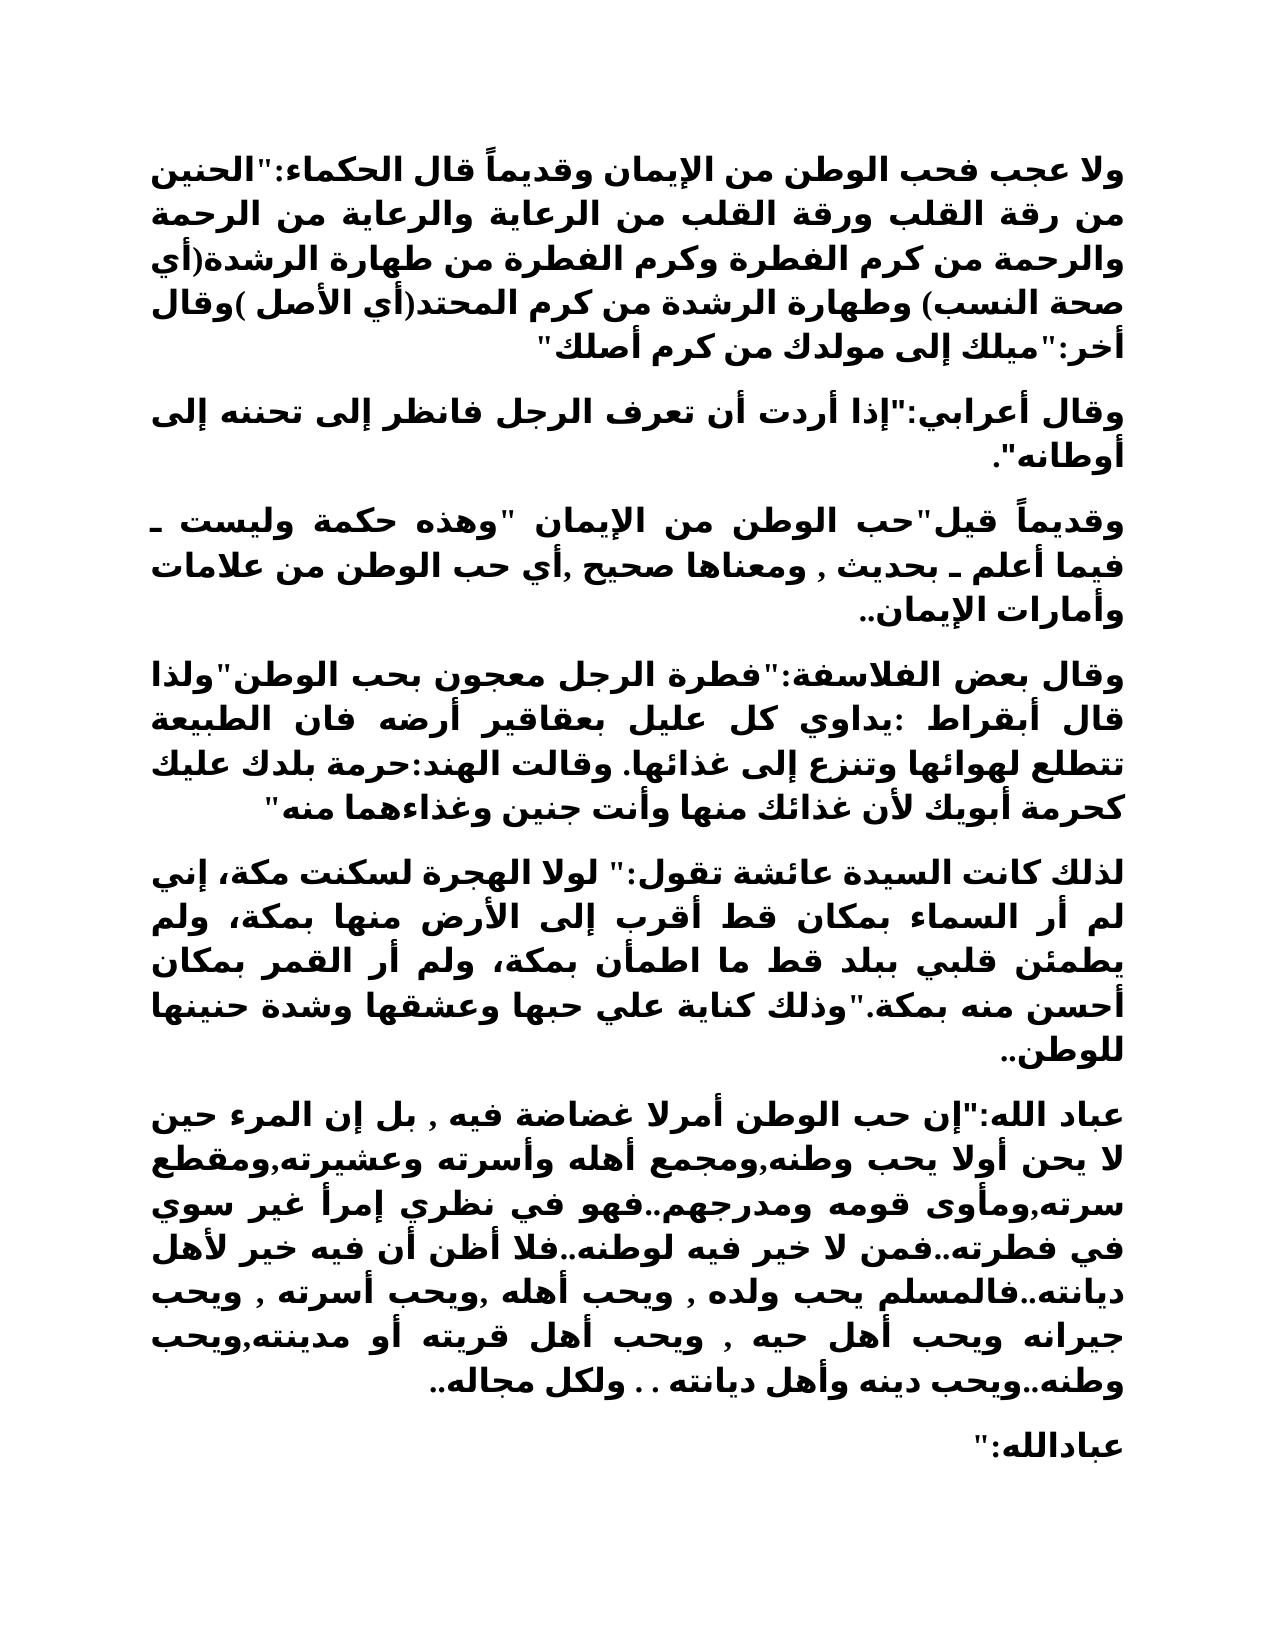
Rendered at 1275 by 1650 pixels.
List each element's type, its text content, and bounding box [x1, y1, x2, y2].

text ولا عجب فحب الوطن من الإيمان وقديماً قال الحكماء:"الحنين من رقة القلب ورقة القلب من الرعاية والرعاية من الرحمة والرحمة من كرم الفطرة وكرم الفطرة من طهارة الرشدة(أي صحة النسب) وطهارة الرشدة من كرم المحتد(أي الأصل )وقال أخر:"ميلك إلى مولدك من كرم أصلك" [150, 150, 1125, 366]
text وقال بعض الفلاسفة:"فطرة الرجل معجون بحب الوطن"ولذا قال أبقراط :يداوي كل عليل بعقاقير أرضه فان الطبيعة تتطلع لهوائها وتنزع إلى غذائها. وقالت الهند:حرمة بلدك عليك كحرمة أبويك لأن غذائك منها وأنت جنين وغذاءهما منه" [150, 655, 1125, 826]
text لذلك كانت السيدة عائشة تقول:" لولا الهجرة لسكنت مكة، إني لم أر السماء بمكان قط أقرب إلى الأرض منها بمكة، ولم يطمئن قلبي ببلد قط ما اطمأن بمكة، ولم أر القمر بمكان أحسن منه بمكة."وذلك كناية علي حبها وعشقها وشدة حنينها للوطن.. [150, 853, 1125, 1069]
text وقديماً قيل"حب الوطن من الإيمان "وهذه حكمة وليست ـ فيما أعلم ـ بحديث , ومعناها صحيح ,أي حب الوطن من علامات وأمارات الإيمان.. [150, 501, 1125, 628]
text عباد الله:"إن حب الوطن أمرلا غضاضة فيه , بل إن المرء حين لا يحن أولا يحب وطنه,ومجمع أهله وأسرته وعشيرته,ومقطع سرته,ومأوى قومه ومدرجهم..فهو في نظري إمرأ غير سوي في فطرته..فمن لا خير فيه لوطنه..فلا أظن أن فيه خير لأهل ديانته..فالمسلم يحب ولده , ويحب أهله ,ويحب أسرته , ويحب جيرانه ويحب أهل حيه , ويحب أهل قريته أو مدينته,ويحب وطنه..ويحب دينه وأهل ديانته . . ولكل مجاله.. [150, 1095, 1125, 1399]
text عبادالله:" [150, 1426, 1125, 1464]
text وقال أعرابي:"إذا أردت أن تعرف الرجل فانظر إلى تحننه إلى أوطانه". [150, 392, 1125, 475]
